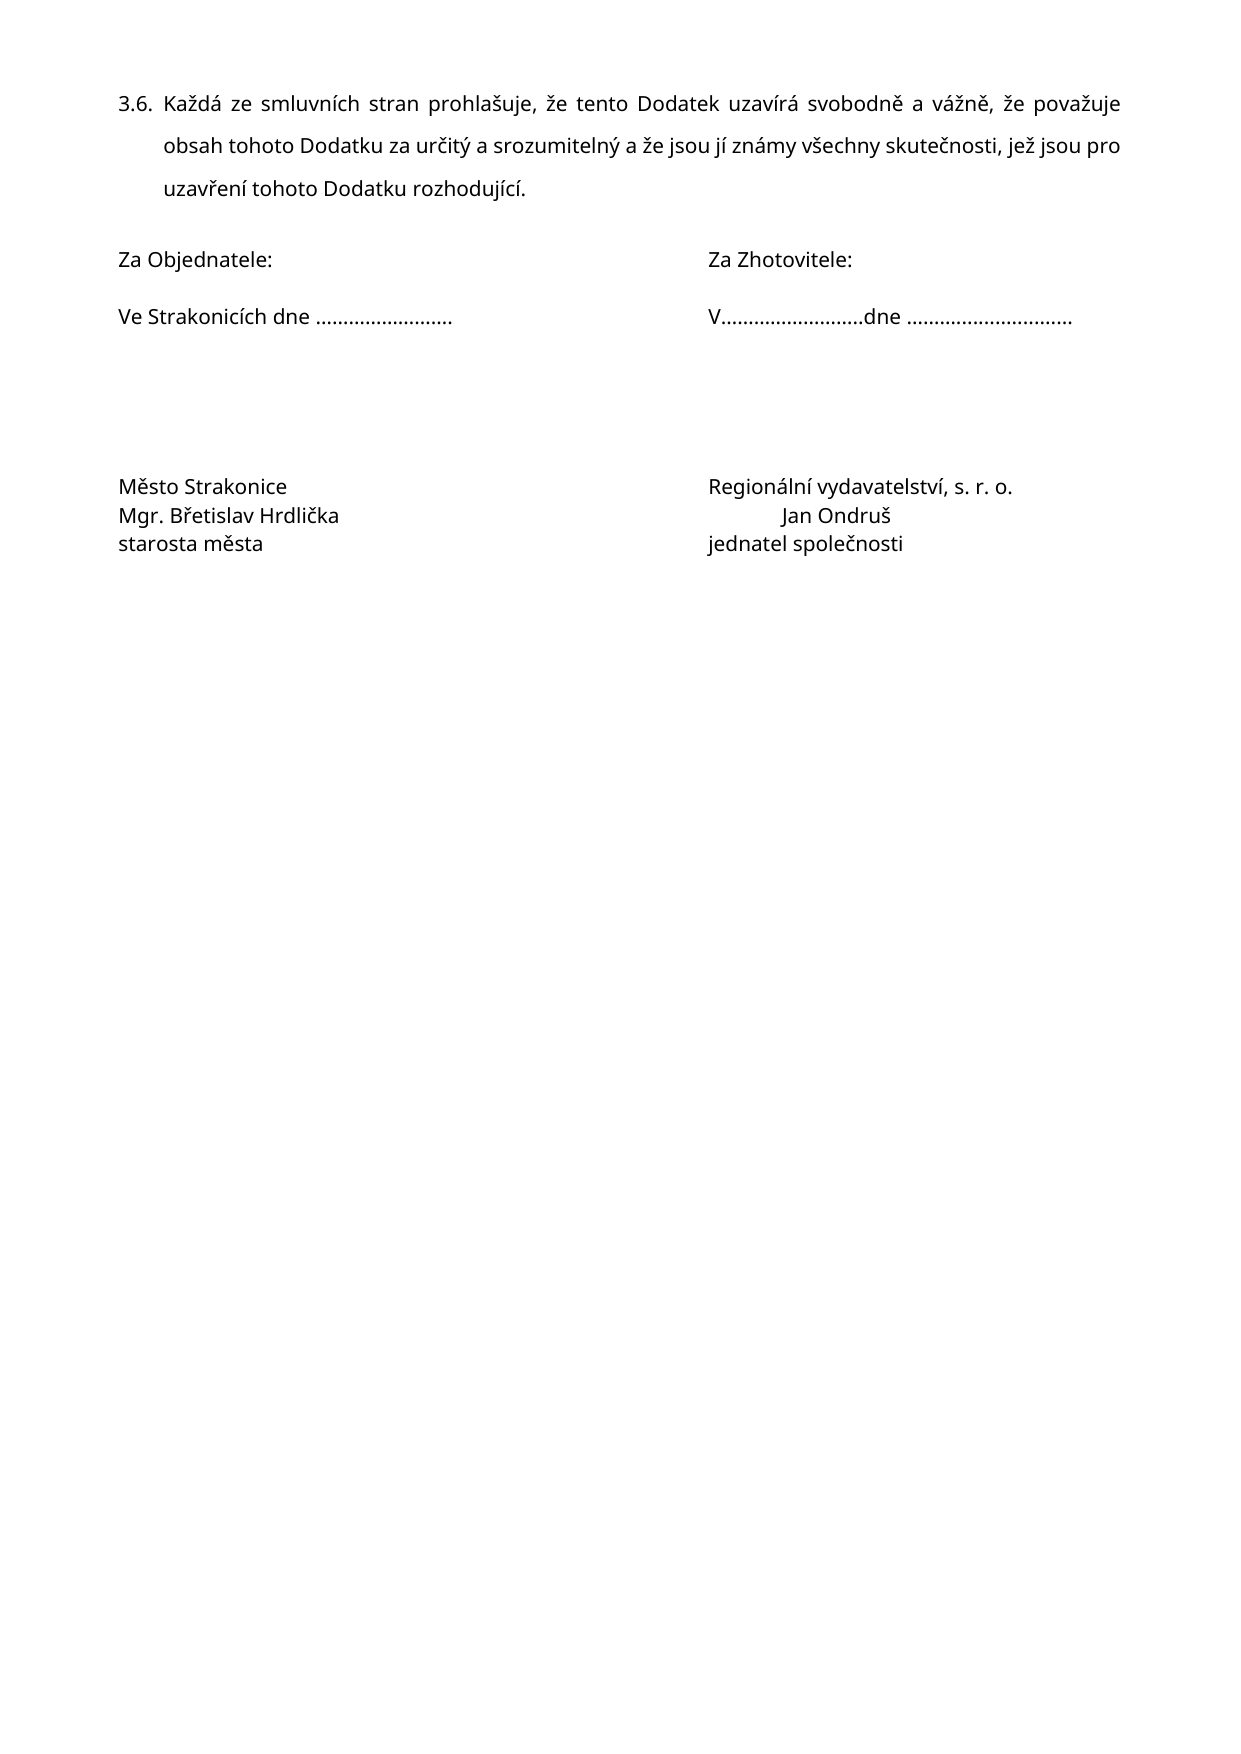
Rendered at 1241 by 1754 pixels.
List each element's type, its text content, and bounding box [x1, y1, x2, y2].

list Každá ze smluvních stran prohlašuje, že tento Dodatek uzavírá svobodně a vážně, že považuje obsah tohoto Dodatku za určitý a srozumitelný a že jsou jí známy všechny skutečnosti, jež jsou pro uzavření tohoto Dodatku rozhodující. [118, 89, 1122, 202]
text Město Strakonice Regionální vydavatelství, s. r. o. [118, 472, 1122, 501]
text starosta města jednatel společnosti [118, 529, 1122, 558]
text Za Objednatele: Za Zhotovitele: [118, 245, 1122, 273]
text Ve Strakonicích dne ……………………. V……………………..dne ………..................... [118, 302, 1122, 330]
text Mgr. Břetislav Hrdlička Jan Ondruš [118, 501, 1122, 529]
